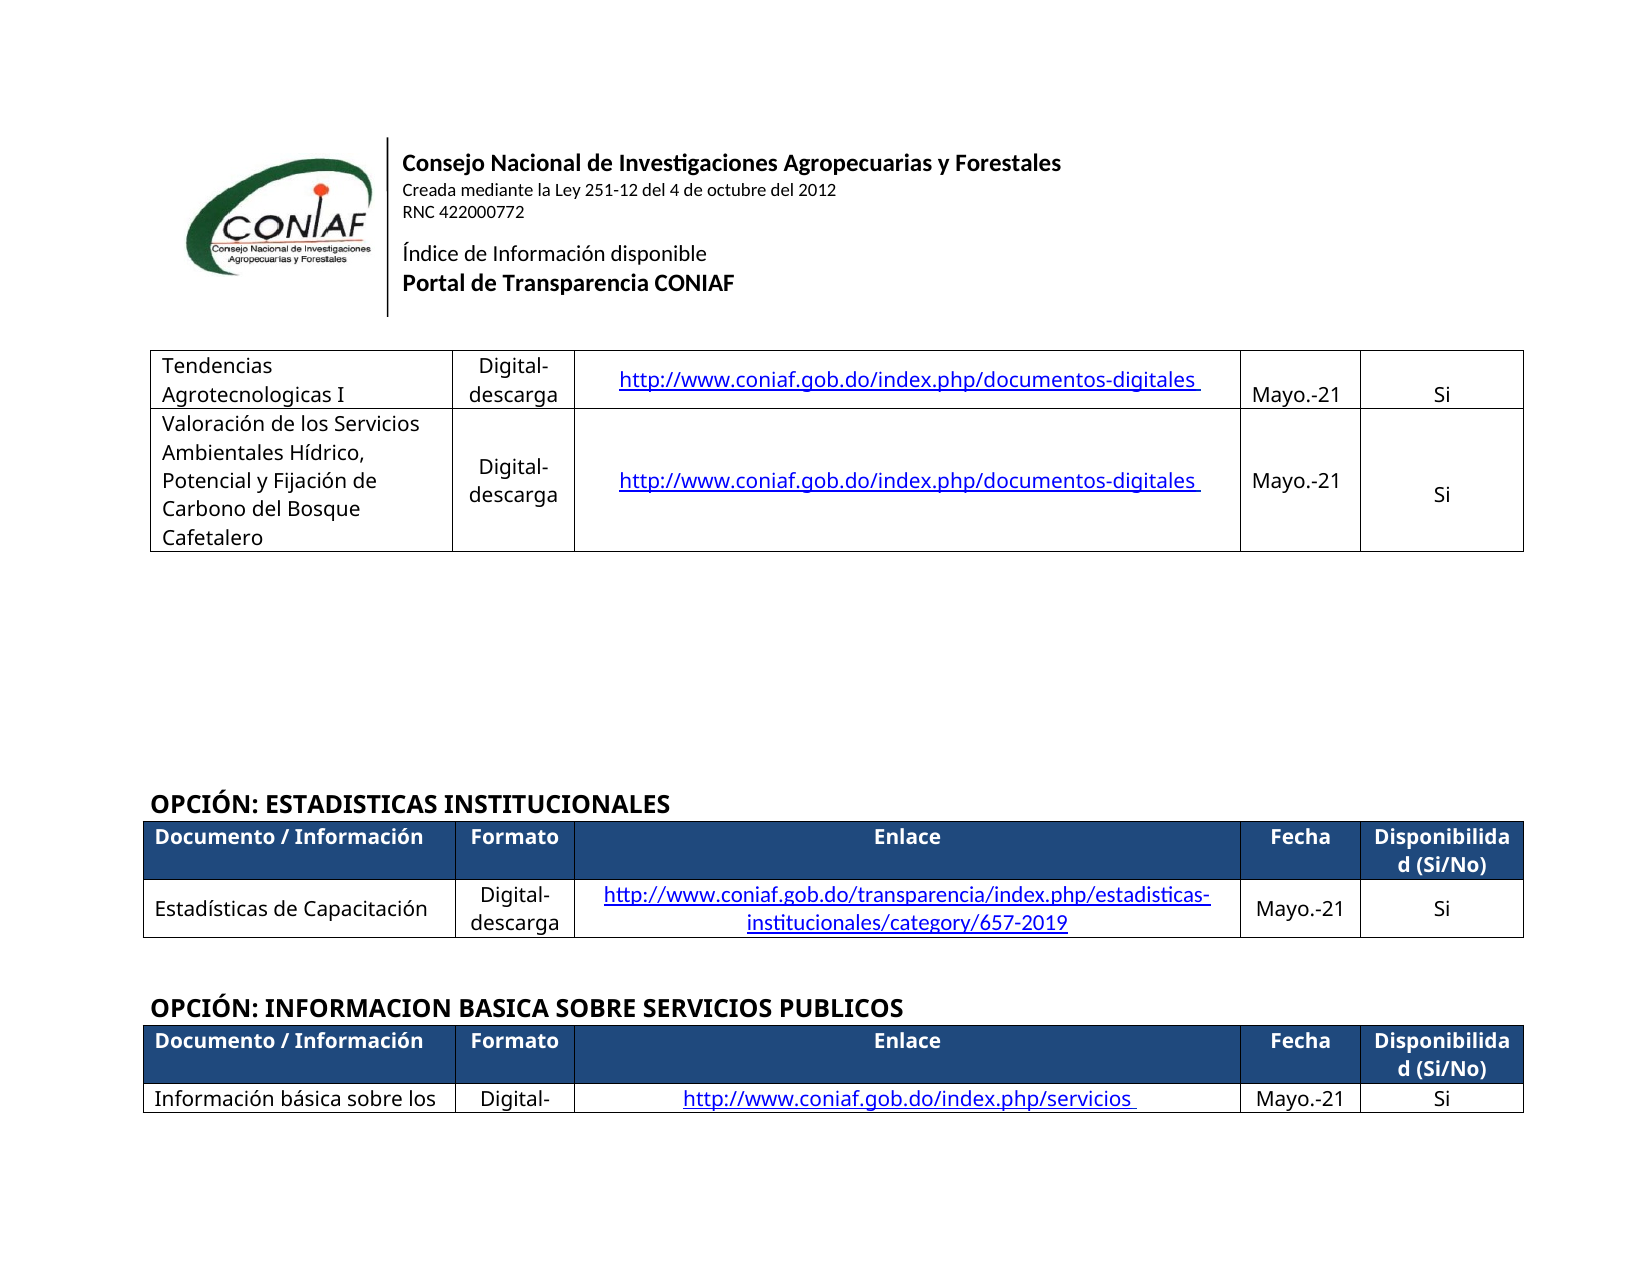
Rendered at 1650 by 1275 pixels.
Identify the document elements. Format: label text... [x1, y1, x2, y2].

picture [181, 153, 375, 275]
table_header Documento / Información [144, 822, 455, 879]
table_cell Digital-descarga [453, 409, 574, 551]
table_header Disponibilidad (Si/No) [1361, 1026, 1523, 1083]
table_cell Mayo.-21 [1241, 1084, 1360, 1112]
table_header Formato [456, 1026, 574, 1083]
table_cell http://www.coniaf.gob.do/index.php/documentos-digitales [575, 351, 1240, 408]
table_header Documento / Información [144, 1026, 455, 1083]
table_header Enlace [575, 822, 1240, 879]
table_cell Información básica sobre los servicios del CONIAF [144, 1084, 455, 1112]
table_header Fecha [1241, 1026, 1360, 1083]
table_header Disponibilidad (Si/No) [1361, 822, 1523, 879]
table_cell Estadísticas de Capacitación [144, 880, 455, 937]
table_cell Digital-descarga [456, 1084, 574, 1112]
text OPCIÓN: INFORMACION BASICA SOBRE SERVICIOS PUBLICOS [150, 991, 1500, 1025]
table_cell Mayo.-21 [1241, 351, 1360, 408]
table_cell http://www.coniaf.gob.do/transparencia/index.php/estadisticas-institucionales/category/657-2019 [575, 880, 1240, 937]
table_cell Mayo.-21 [1241, 880, 1360, 937]
table_cell Valoración de los Servicios Ambientales Hídrico, Potencial y Fijación de Carbono del Bosque Cafetalero [151, 409, 452, 551]
table_header Enlace [575, 1026, 1240, 1083]
table_cell Mayo.-21 [1241, 409, 1360, 551]
table_header Formato [456, 822, 574, 879]
table_cell Si [1361, 409, 1523, 551]
table_header Fecha [1241, 822, 1360, 879]
table_cell Digital-descarga [453, 351, 574, 408]
table_cell Digital-descarga [456, 880, 574, 937]
table_cell Si [1361, 351, 1523, 408]
table_cell http://www.coniaf.gob.do/index.php/servicios [575, 1084, 1240, 1112]
table_cell Tendencias Agrotecnologicas I [151, 351, 452, 408]
table_cell Si [1361, 1084, 1523, 1112]
text OPCIÓN: ESTADISTICAS INSTITUCIONALES [150, 787, 1500, 821]
table_cell Si [1361, 880, 1523, 937]
table_cell http://www.coniaf.gob.do/index.php/documentos-digitales [575, 409, 1240, 551]
